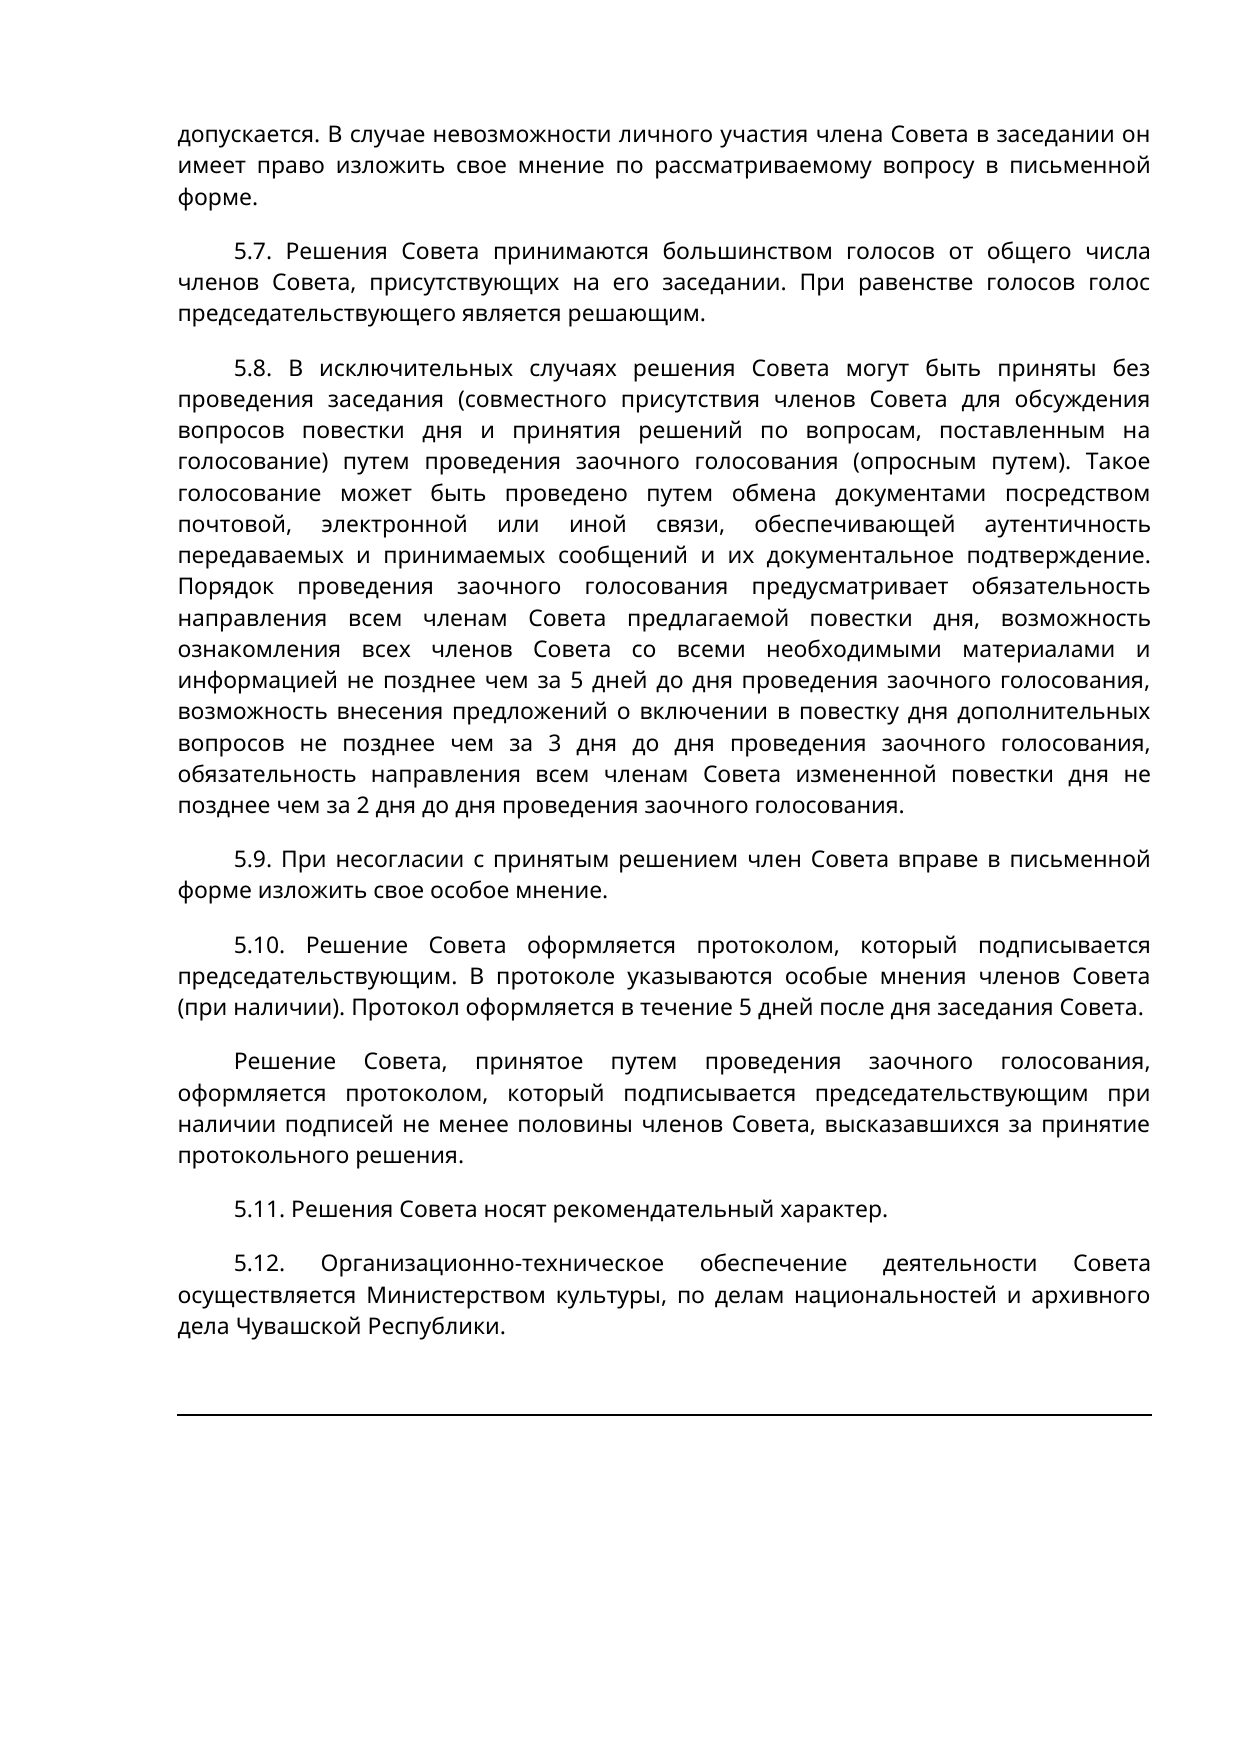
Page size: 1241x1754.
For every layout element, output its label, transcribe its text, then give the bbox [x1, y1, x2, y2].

text 5.9. При несогласии с принятым решением член Совета вправе в письменной форме изложить свое особое мнение. [177, 843, 1152, 906]
text 5.7. Решения Совета принимаются большинством голосов от общего числа членов Совета, присутствующих на его заседании. При равенстве голосов голос председательствующего является решающим. [177, 235, 1152, 328]
text Решение Совета, принятое путем проведения заочного голосования, оформляется протоколом, который подписывается председательствующим при наличии подписей не менее половины членов Совета, высказавшихся за принятие протокольного решения. [177, 1045, 1152, 1170]
text 5.11. Решения Совета носят рекомендательный характер. [177, 1193, 1152, 1224]
text 5.10. Решение Совета оформляется протоколом, который подписывается председательствующим. В протоколе указываются особые мнения членов Совета (при наличии). Протокол оформляется в течение 5 дней после дня заседания Совета. [177, 928, 1152, 1022]
text 5.12. Организационно-техническое обеспечение деятельности Совета осуществляется Министерством культуры, по делам национальностей и архивного дела Чувашской Республики. [177, 1247, 1152, 1341]
text 5.8. В исключительных случаях решения Совета могут быть приняты без проведения заседания (совместного присутствия членов Совета для обсуждения вопросов повестки дня и принятия решений по вопросам, поставленным на голосование) путем проведения заочного голосования (опросным путем). Такое голосование может быть проведено путем обмена документами посредством почтовой, электронной или иной связи, обеспечивающей аутентичность передаваемых и принимаемых сообщений и их документальное подтверждение. Порядок проведения заочного голосования предусматривает обязательность направления всем членам Совета предлагаемой повестки дня, возможность ознакомления всех членов Совета со всеми необходимыми материалами и информацией не позднее чем за 5 дней до дня проведения заочного голосования, возможность внесения предложений о включении в повестку дня дополнительных вопросов не позднее чем за 3 дня до дня проведения заочного голосования, обязательность направления всем членам Совета измененной повестки дня не позднее чем за 2 дня до дня проведения заочного голосования. [177, 351, 1152, 820]
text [177, 118, 1152, 212]
